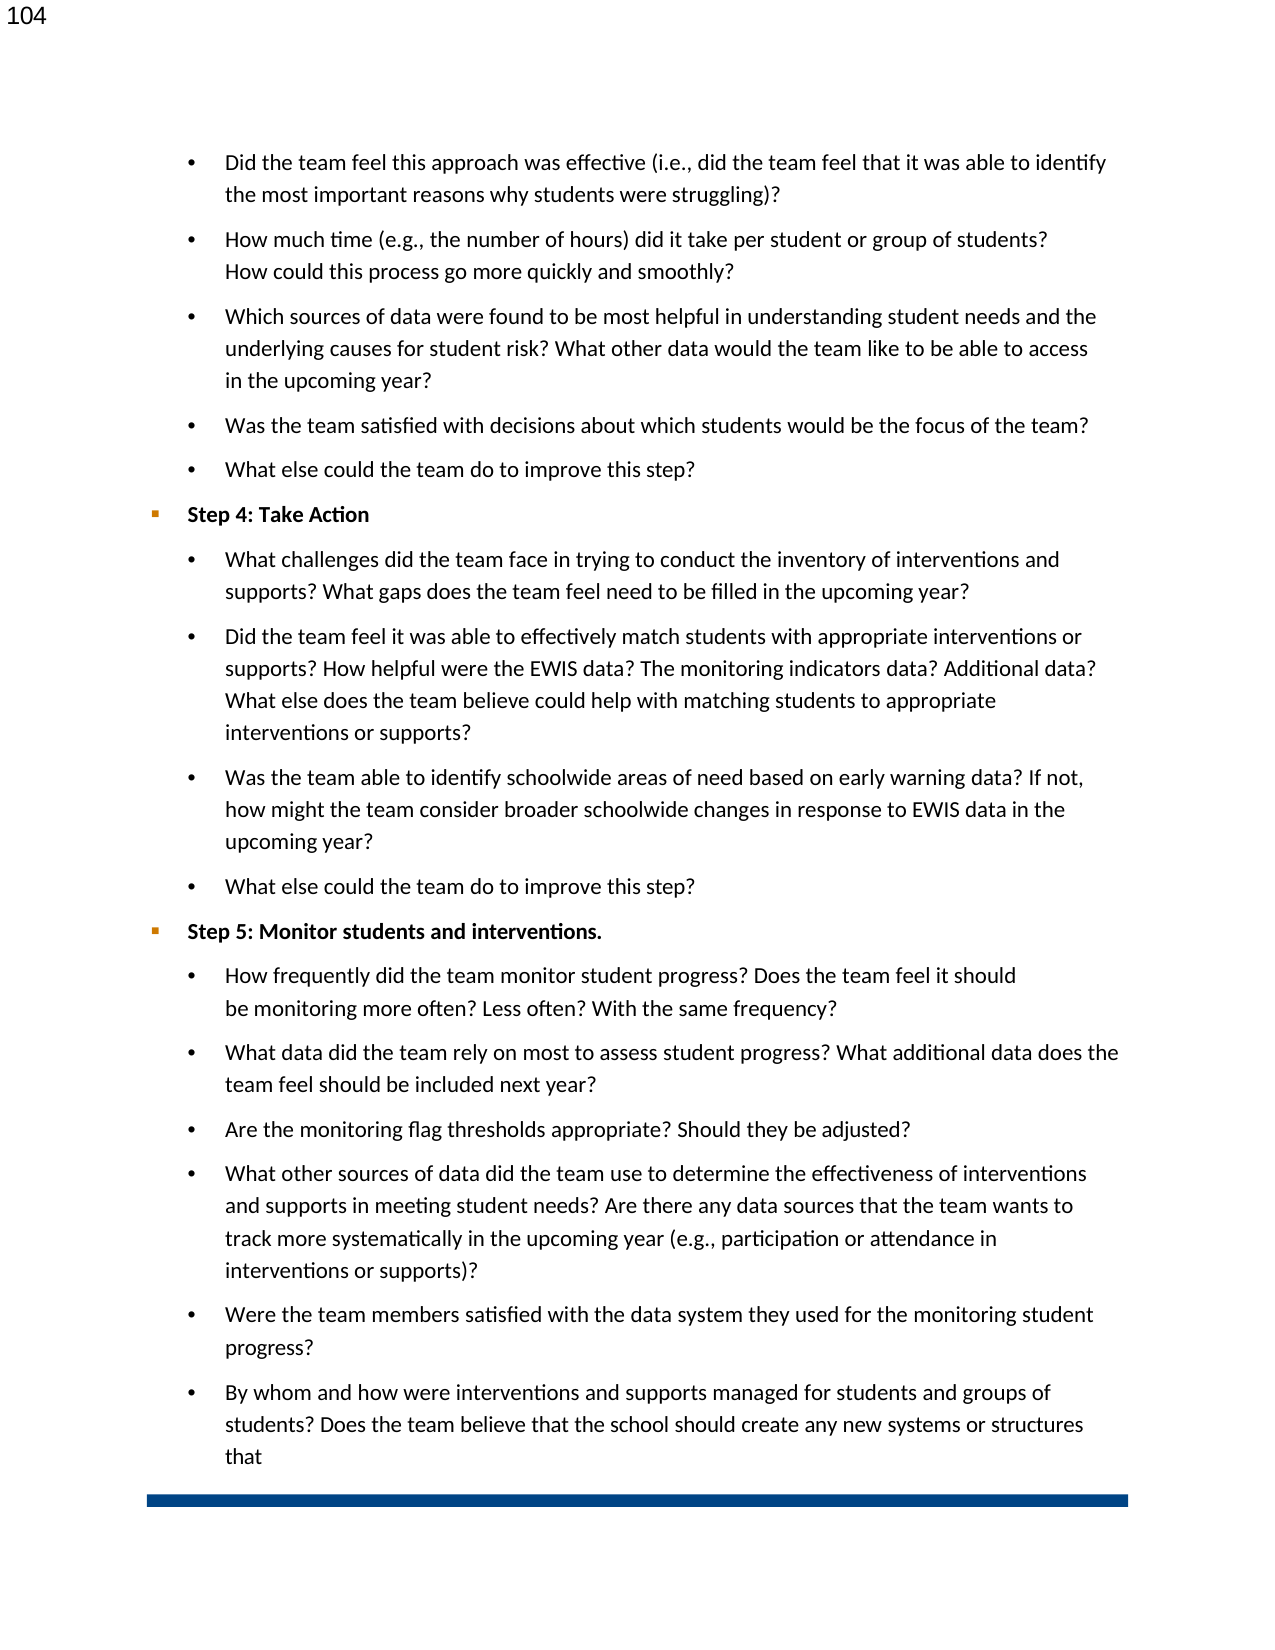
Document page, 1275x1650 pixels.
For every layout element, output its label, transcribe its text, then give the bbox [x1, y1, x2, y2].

list What challenges did the team face in trying to conduct the inventory of interventions and supports? What gaps does the team feel need to be filled in the upcoming year? [187, 545, 1060, 605]
list Did the team feel it was able to effectively match students with appropriate interventions or supports? How helpful were the EWIS data? The monitoring indicators data? Additional data? What else does the team believe could help with matching students to appropriate interventions or supports? [187, 622, 1097, 746]
list Are the monitoring flag thresholds appropriate? Should they be adjusted? [187, 1115, 1135, 1143]
list What else could the team do to improve this step? [187, 455, 1135, 483]
list Did the team feel this approach was effective (i.e., did the team feel that it was able to identify the most important reasons why students were struggling)? [187, 148, 1107, 208]
list Was the team satisfied with decisions about which students would be the focus of the team? [187, 411, 1135, 439]
list What data did the team rely on most to assess student progress? What additional data does the team feel should be included next year? [187, 1038, 1119, 1098]
list By whom and how were interventions and supports managed for students and groups of students? Does the team believe that the school should create any new systems or structures that [187, 1378, 1119, 1470]
list Was the team able to identify schoolwide areas of need based on early warning data? If not, how might the team consider broader schoolwide changes in response to EWIS data in the upcoming year? [187, 763, 1084, 856]
list What other sources of data did the team use to determine the effectiveness of interventions and supports in meeting student needs? Are there any data sources that the team wants to track more systematically in the upcoming year (e.g., participation or attendance in interventions or supports)? [187, 1159, 1088, 1284]
list How much time (e.g., the number of hours) did it take per student or group of students? How could this process go more quickly and smoothly? [187, 225, 1096, 285]
subtitle Step 4: Take Action [150, 500, 1135, 528]
list Which sources of data were found to be most helpful in understanding student needs and the underlying causes for student risk? What other data would the team like to be able to access in the upcoming year? [187, 302, 1110, 394]
list Were the team members satisfied with the data system they used for the monitoring student progress? [187, 1301, 1094, 1361]
list How frequently did the team monitor student progress? Does the team feel it should be monitoring more often? Less often? With the same frequency? [187, 962, 1045, 1022]
list What else could the team do to improve this step? [187, 872, 1135, 900]
subtitle Step 5: Monitor students and interventions. [150, 917, 1135, 945]
